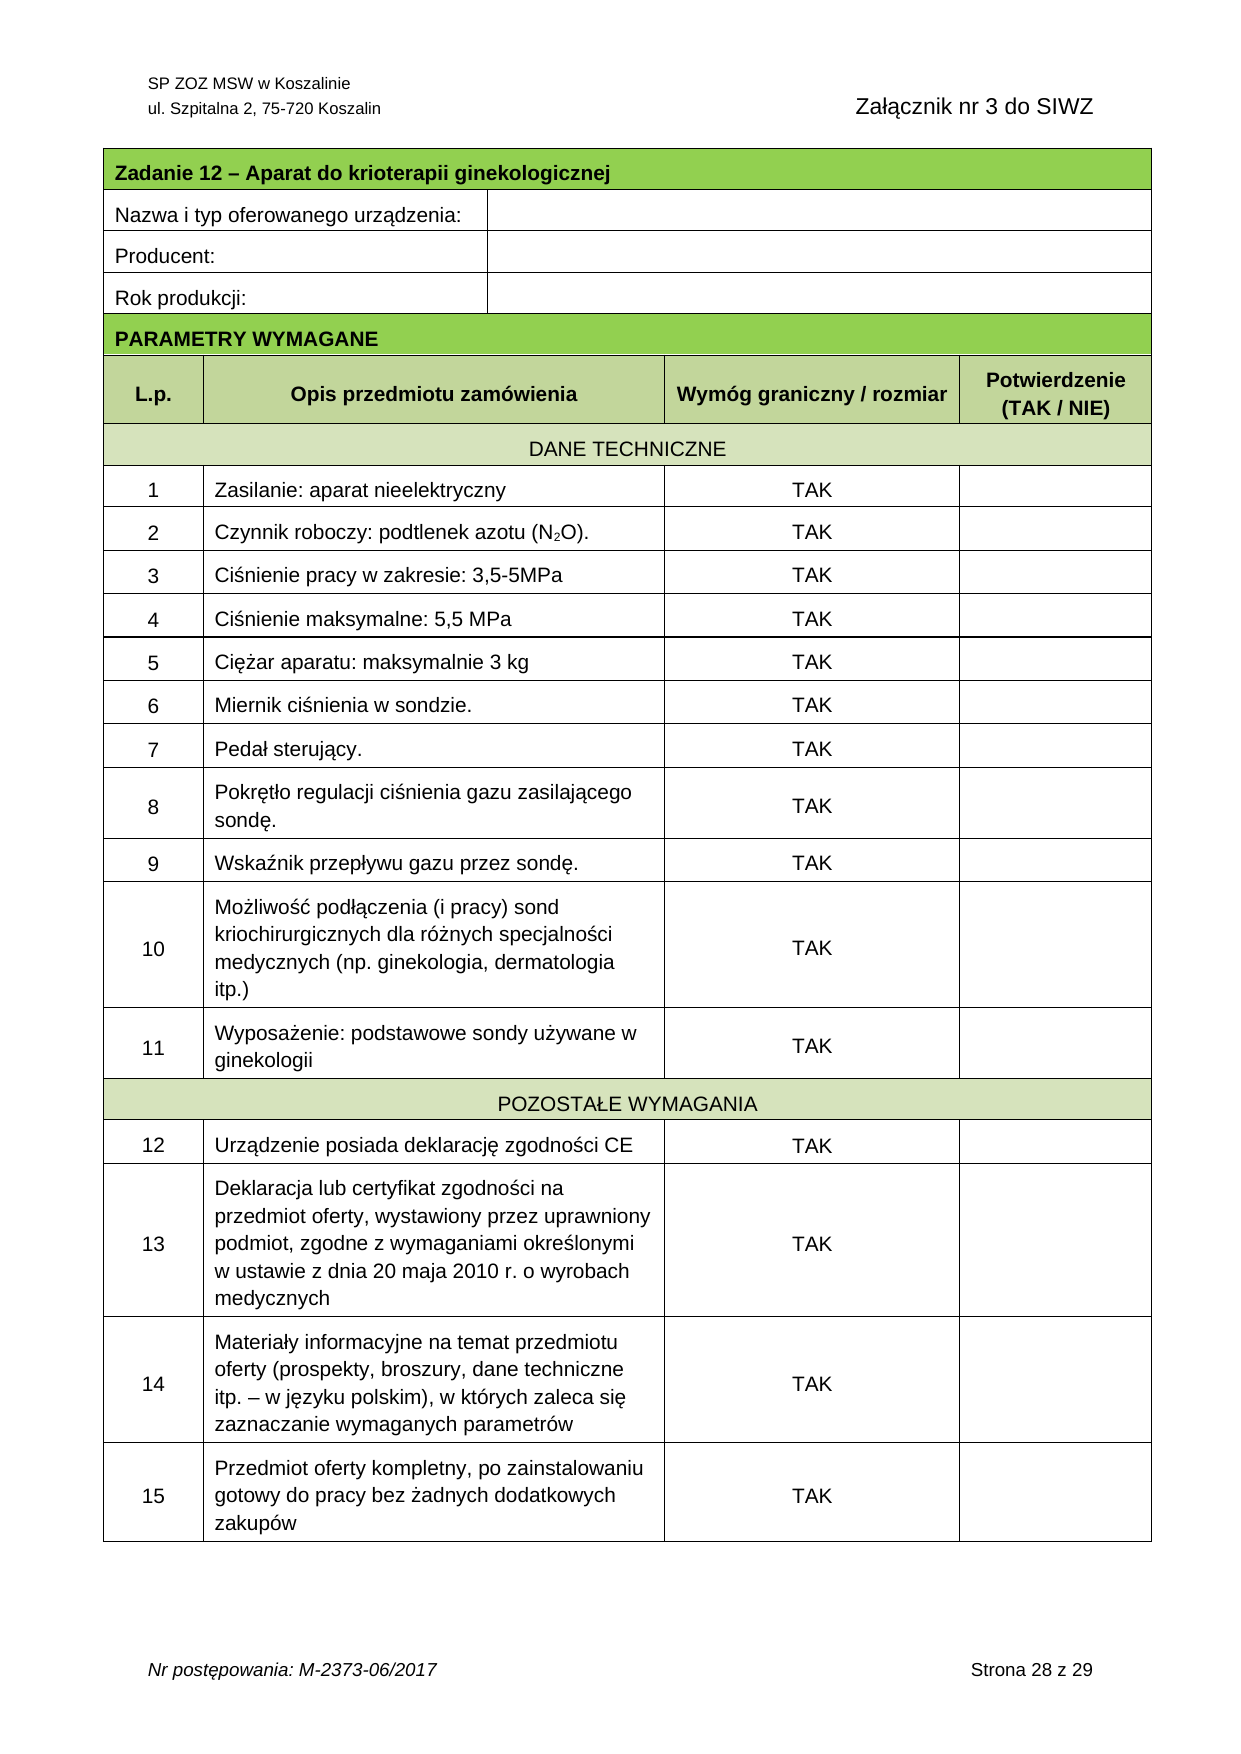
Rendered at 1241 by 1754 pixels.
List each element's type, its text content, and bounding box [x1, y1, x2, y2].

table_cell TAK [665, 839, 959, 881]
table_cell [960, 724, 1151, 767]
table_cell TAK [665, 1164, 959, 1316]
table_cell Pedał sterujący. [204, 724, 664, 767]
table_cell Możliwość podłączenia (i pracy) sond kriochirurgicznych dla różnych specjalności medycznych (np. ginekologia, dermatologia itp.) [204, 882, 664, 1007]
table_cell [960, 551, 1151, 593]
table_cell Ciśnienie pracy w zakresie: 3,5-5MPa [204, 551, 664, 593]
table_cell Deklaracja lub certyfikat zgodności na przedmiot oferty, wystawiony przez uprawniony podmiot, zgodne z wymaganiami określonymi w ustawie z dnia 20 maja 2010 r. o wyrobach medycznych [204, 1164, 664, 1316]
table_cell 7 [104, 724, 203, 767]
table_header Zadanie 12 – Aparat do krioterapii ginekologicznej [104, 149, 1151, 189]
table_cell Nazwa i typ oferowanego urządzenia: [104, 190, 487, 230]
table_cell TAK [665, 681, 959, 723]
table_cell TAK [665, 594, 959, 636]
table_cell Ciśnienie maksymalne: 5,5 MPa [204, 594, 664, 636]
table_cell TAK [665, 638, 959, 680]
table_cell Miernik ciśnienia w sondzie. [204, 681, 664, 723]
table_cell [960, 1443, 1151, 1541]
table_cell 13 [104, 1164, 203, 1316]
table_cell [488, 231, 1151, 272]
table_cell 14 [104, 1317, 203, 1442]
table_cell 4 [104, 594, 203, 636]
table_cell 3 [104, 551, 203, 593]
table_cell [488, 190, 1151, 230]
table_cell [960, 466, 1151, 506]
table_cell 11 [104, 1008, 203, 1078]
table_cell Opis przedmiotu zamówienia [204, 356, 664, 423]
table_cell [960, 594, 1151, 636]
table_cell TAK [665, 1120, 959, 1163]
table_cell Materiały informacyjne na temat przedmiotu oferty (prospekty, broszury, dane techniczne itp. – w języku polskim), w których zaleca się zaznaczanie wymaganych parametrów [204, 1317, 664, 1442]
table_cell Przedmiot oferty kompletny, po zainstalowaniu gotowy do pracy bez żadnych dodatkowych zakupów [204, 1443, 664, 1541]
table_cell 10 [104, 882, 203, 1007]
table_cell Zasilanie: aparat nieelektryczny [204, 466, 664, 506]
table_cell 9 [104, 839, 203, 881]
table_cell Wyposażenie: podstawowe sondy używane w ginekologii [204, 1008, 664, 1078]
table_cell POZOSTAŁE WYMAGANIA [104, 1079, 1151, 1119]
table_cell [960, 681, 1151, 723]
table_cell TAK [665, 1317, 959, 1442]
table_cell [960, 507, 1151, 549]
table_cell [960, 882, 1151, 1007]
table_cell Czynnik roboczy: podtlenek azotu (N2O). [204, 507, 664, 549]
table_cell DANE TECHNICZNE [104, 424, 1151, 465]
table_cell TAK [665, 768, 959, 838]
table_cell TAK [665, 1008, 959, 1078]
table_cell [960, 1317, 1151, 1442]
table_cell TAK [665, 724, 959, 767]
table_cell Pokrętło regulacji ciśnienia gazu zasilającego sondę. [204, 768, 664, 838]
table_cell Potwierdzenie (TAK / NIE) [960, 356, 1151, 423]
table_cell TAK [665, 882, 959, 1007]
table_cell TAK [665, 551, 959, 593]
table_cell 5 [104, 638, 203, 680]
table_cell Ciężar aparatu: maksymalnie 3 kg [204, 638, 664, 680]
table_cell 6 [104, 681, 203, 723]
table_cell [960, 1164, 1151, 1316]
table_cell Rok produkcji: [104, 273, 487, 313]
table_cell TAK [665, 507, 959, 549]
table_cell 8 [104, 768, 203, 838]
table_cell Producent: [104, 231, 487, 272]
table_cell TAK [665, 466, 959, 506]
table_cell PARAMETRY WYMAGANE [104, 314, 1151, 354]
table_cell L.p. [104, 356, 203, 423]
table_cell 15 [104, 1443, 203, 1541]
table_cell [488, 273, 1151, 313]
table_cell [960, 638, 1151, 680]
table_cell [960, 1120, 1151, 1163]
table_cell [960, 1008, 1151, 1078]
table_cell [960, 768, 1151, 838]
table_cell 2 [104, 507, 203, 549]
table_cell Wskaźnik przepływu gazu przez sondę. [204, 839, 664, 881]
table_cell Urządzenie posiada deklarację zgodności CE [204, 1120, 664, 1163]
table_cell 12 [104, 1120, 203, 1163]
table_cell [960, 839, 1151, 881]
table_cell Wymóg graniczny / rozmiar [665, 356, 959, 423]
table_cell TAK [665, 1443, 959, 1541]
table_cell 1 [104, 466, 203, 506]
